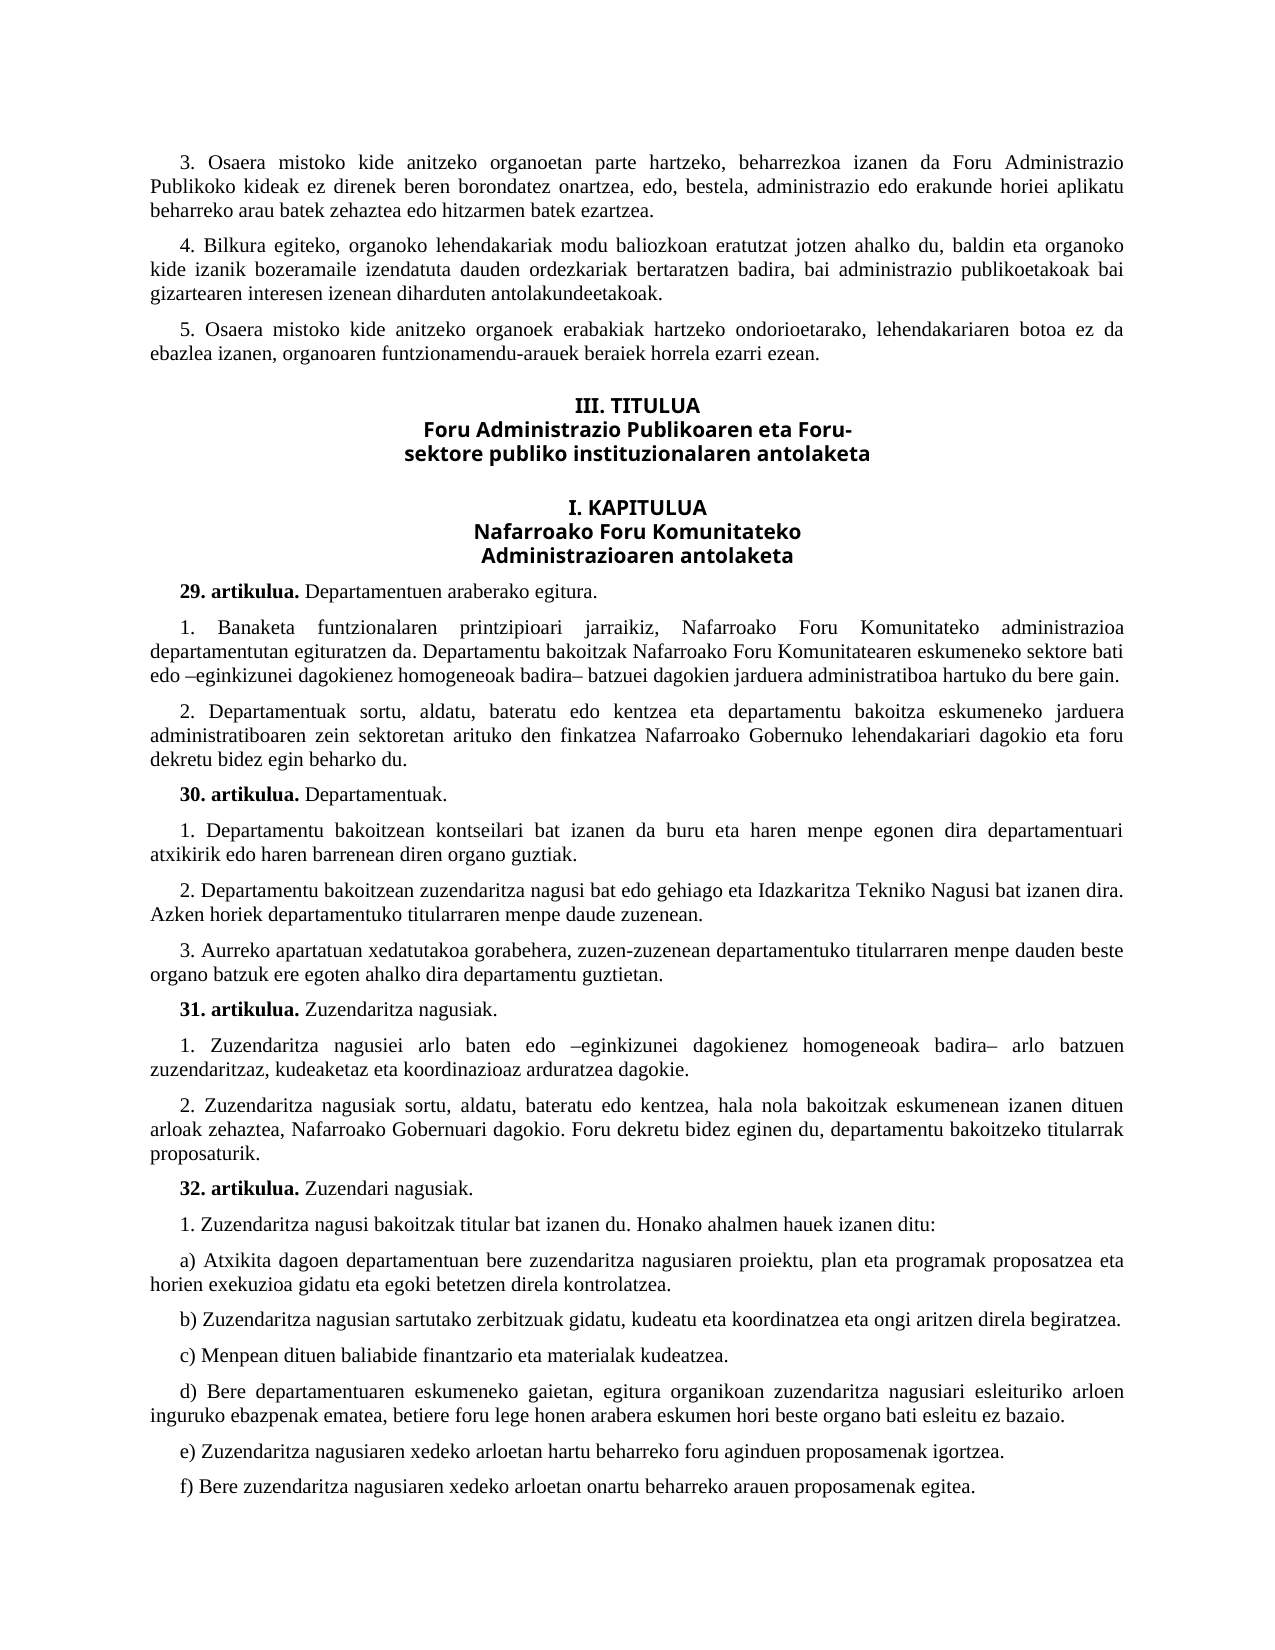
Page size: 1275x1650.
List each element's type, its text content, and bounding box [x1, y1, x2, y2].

text 4. Bilkura egiteko, organoko lehendakariak modu baliozkoan eratutzat jotzen ahalko du, baldin eta organoko kide izanik bozeramaile izendatuta dauden ordezkariak bertaratzen badira, bai administrazio publikoetakoak bai gizartearen interesen izenean diharduten antolakundeetakoak. [150, 234, 1125, 306]
text III. TITULUA Foru Administrazio Publikoaren eta Foru- sektore publiko instituzionalaren antolaketa [150, 395, 1125, 467]
text 30. artikulua. Departamentuak. [150, 783, 1125, 807]
text I. KAPITULUA Nafarroako Foru Komunitateko Administrazioaren antolaketa [150, 496, 1125, 568]
text 29. artikulua. Departamentuen araberako egitura. [150, 580, 1125, 604]
text b) Zuzendaritza nagusian sartutako zerbitzuak gidatu, kudeatu eta koordinatzea eta ongi aritzen direla begiratzea. [150, 1308, 1125, 1332]
text 2. Departamentuak sortu, aldatu, bateratu edo kentzea eta departamentu bakoitza eskumeneko jarduera administratiboaren zein sektoretan arituko den finkatzea Nafarroako Gobernuko lehendakariari dagokio eta foru dekretu bidez egin beharko du. [150, 699, 1125, 771]
text 2. Departamentu bakoitzean zuzendaritza nagusi bat edo gehiago eta Idazkaritza Tekniko Nagusi bat izanen dira. Azken horiek departamentuko titularraren menpe daude zuzenean. [150, 878, 1125, 926]
text 1. Departamentu bakoitzean kontseilari bat izanen da buru eta haren menpe egonen dira departamentuari atxikirik edo haren barrenean diren organo guztiak. [150, 818, 1125, 866]
text e) Zuzendaritza nagusiaren xedeko arloetan hartu beharreko foru aginduen proposamenak igortzea. [150, 1439, 1125, 1463]
text 1. Zuzendaritza nagusiei arlo baten edo –eginkizunei dagokienez homogeneoak badira– arlo batzuen zuzendaritzaz, kudeaketaz eta koordinazioaz arduratzea dagokie. [150, 1033, 1125, 1081]
text 1. Banaketa funtzionalaren printzipioari jarraikiz, Nafarroako Foru Komunitateko administrazioa departamentutan egituratzen da. Departamentu bakoitzak Nafarroako Foru Komunitatearen eskumeneko sektore bati edo –eginkizunei dagokienez homogeneoak badira– batzuei dagokien jarduera administratiboa hartuko du bere gain. [150, 615, 1125, 687]
text 5. Osaera mistoko kide anitzeko organoek erabakiak hartzeko ondorioetarako, lehendakariaren botoa ez da ebazlea izanen, organoaren funtzionamendu-arauek beraiek horrela ezarri ezean. [150, 317, 1125, 365]
text 31. artikulua. Zuzendaritza nagusiak. [150, 997, 1125, 1021]
text c) Menpean dituen baliabide finantzario eta materialak kudeatzea. [150, 1343, 1125, 1367]
text 2. Zuzendaritza nagusiak sortu, aldatu, bateratu edo kentzea, hala nola bakoitzak eskumenean izanen dituen arloak zehaztea, Nafarroako Gobernuari dagokio. Foru dekretu bidez eginen du, departamentu bakoitzeko titularrak proposaturik. [150, 1093, 1125, 1165]
text 3. Aurreko apartatuan xedatutakoa gorabehera, zuzen-zuzenean departamentuko titularraren menpe dauden beste organo batzuk ere egoten ahalko dira departamentu guztietan. [150, 938, 1125, 986]
text f) Bere zuzendaritza nagusiaren xedeko arloetan onartu beharreko arauen proposamenak egitea. [150, 1474, 1125, 1498]
text 1. Zuzendaritza nagusi bakoitzak titular bat izanen du. Honako ahalmen hauek izanen ditu: [150, 1212, 1125, 1236]
text 32. artikulua. Zuzendari nagusiak. [150, 1177, 1125, 1201]
text 3. Osaera mistoko kide anitzeko organoetan parte hartzeko, beharrezkoa izanen da Foru Administrazio Publikoko kideak ez direnek beren borondatez onartzea, edo, bestela, administrazio edo erakunde horiei aplikatu beharreko arau batek zehaztea edo hitzarmen batek ezartzea. [150, 150, 1125, 222]
text d) Bere departamentuaren eskumeneko gaietan, egitura organikoan zuzendaritza nagusiari esleituriko arloen inguruko ebazpenak ematea, betiere foru lege honen arabera eskumen hori beste organo bati esleitu ez bazaio. [150, 1379, 1125, 1427]
text a) Atxikita dagoen departamentuan bere zuzendaritza nagusiaren proiektu, plan eta programak proposatzea eta horien exekuzioa gidatu eta egoki betetzen direla kontrolatzea. [150, 1248, 1125, 1296]
